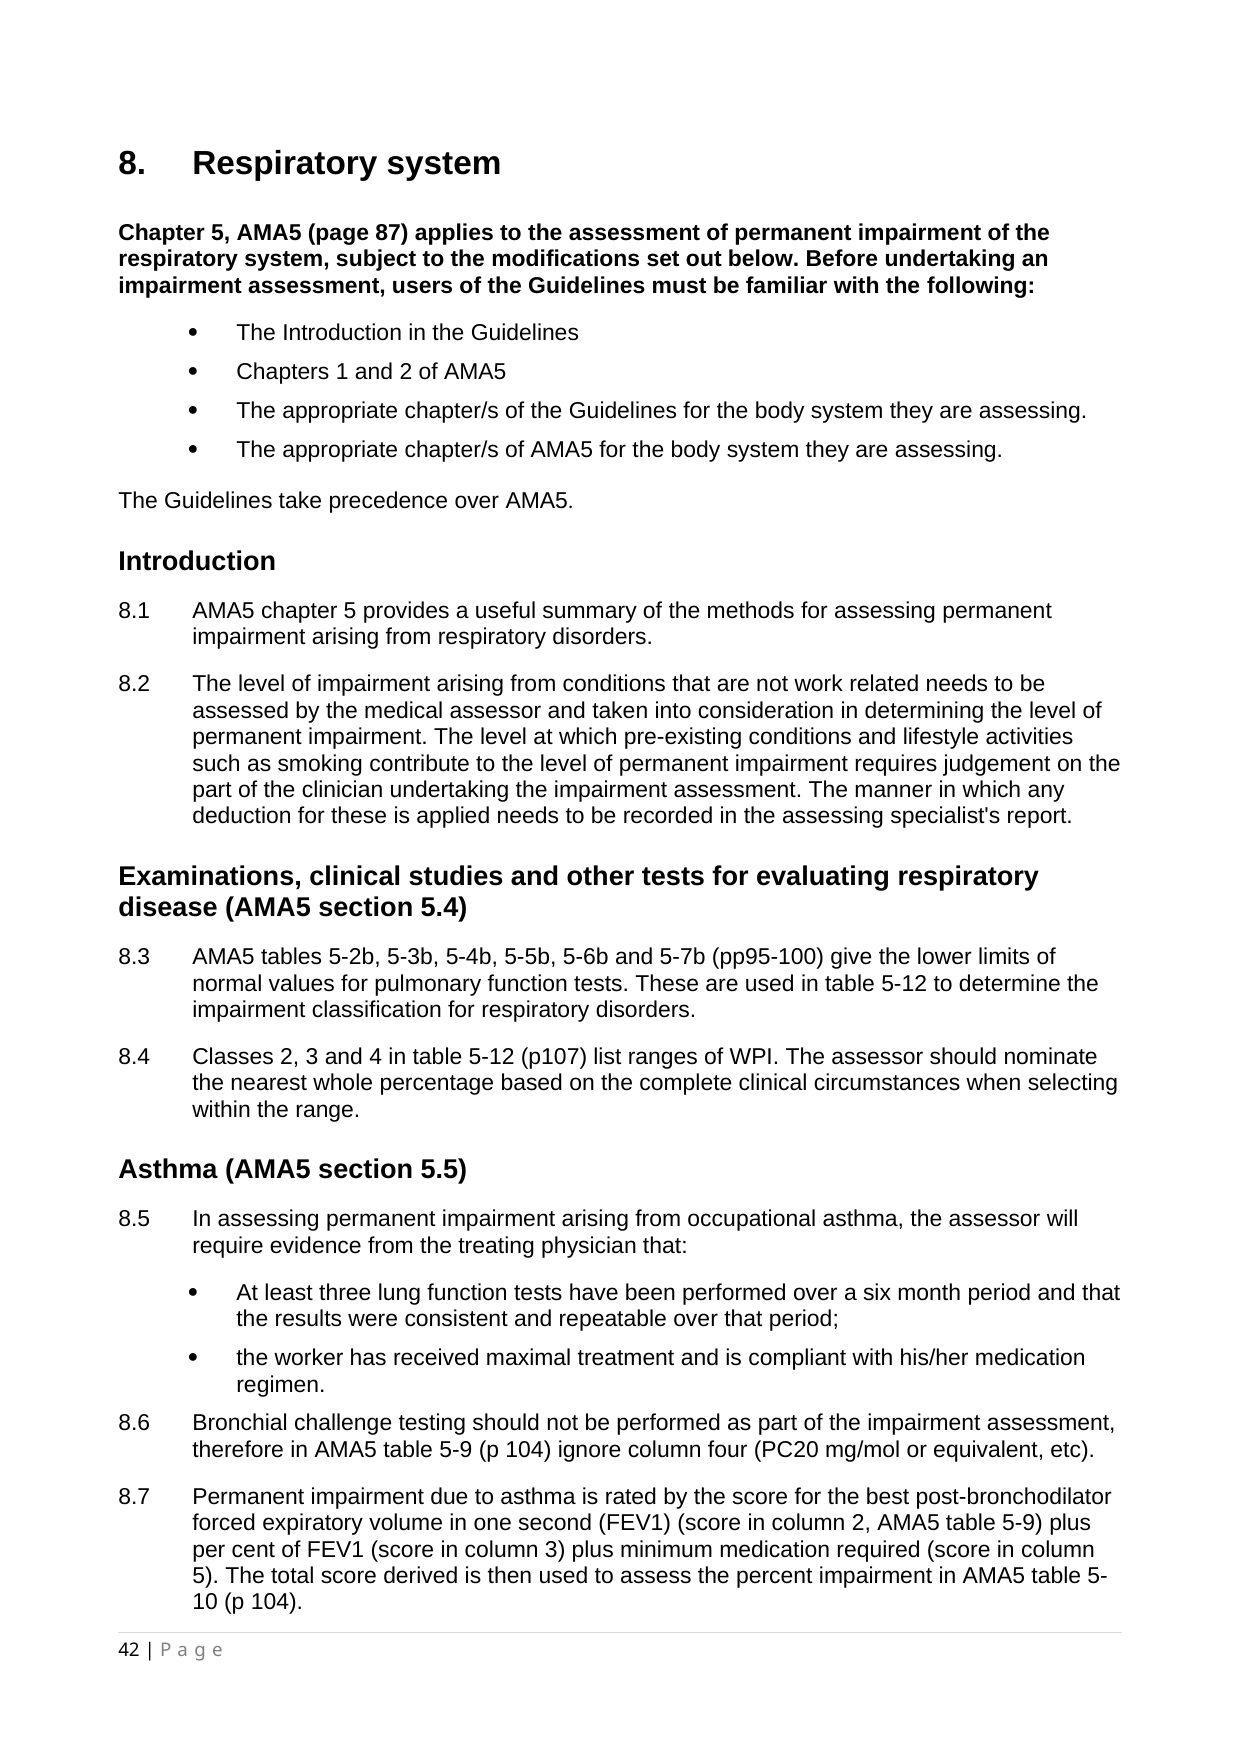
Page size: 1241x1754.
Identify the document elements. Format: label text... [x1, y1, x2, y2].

subtitle Examinations, clinical studies and other tests for evaluating respiratory disease (AMA5 section 5.4) [118, 860, 1122, 922]
subtitle Respiratory system [118, 143, 1122, 182]
text Chapters 1 and 2 of AMA5 [189, 358, 1122, 384]
text AMA5 tables 5-2b, 5-3b, 5-4b, 5-5b, 5-6b and 5-7b (pp95-100) give the lower limits of normal values for pulmonary function tests. These are used in table 5-12 to determine the impairment classification for respiratory disorders. [118, 943, 1122, 1022]
text AMA5 chapter 5 provides a useful summary of the methods for assessing permanent impairment arising from respiratory disorders. [118, 597, 1122, 649]
subtitle Asthma (AMA5 section 5.5) [118, 1153, 1122, 1184]
text The level of impairment arising from conditions that are not work related needs to be assessed by the medical assessor and taken into consideration in determining the level of permanent impairment. The level at which pre-existing conditions and lifestyle activities such as smoking contribute to the level of permanent impairment requires judgement on the part of the clinician undertaking the impairment assessment. The manner in which any deduction for these is applied needs to be recorded in the assessing specialist's report. [118, 670, 1122, 828]
text In assessing permanent impairment arising from occupational asthma, the assessor will require evidence from the treating physician that: [118, 1205, 1122, 1258]
text Classes 2, 3 and 4 in table 5-12 (p107) list ranges of WPI. The assessor should nominate the nearest whole percentage based on the complete clinical circumstances when selecting within the range. [118, 1043, 1122, 1122]
text The appropriate chapter/s of the Guidelines for the body system they are assessing. [189, 397, 1122, 423]
text Permanent impairment due to asthma is rated by the score for the best post-bronchodilator forced expiratory volume in one second (FEV1) (score in column 2, AMA5 table 5-9) plus per cent of FEV1 (score in column 3) plus minimum medication required (score in column 5). The total score derived is then used to assess the percent impairment in AMA5 table 5-10 (p 104). [118, 1483, 1122, 1615]
text Bronchial challenge testing should not be performed as part of the impairment assessment, therefore in AMA5 table 5-9 (p 104) ignore column four (PC20 mg/mol or equivalent, etc). [118, 1409, 1122, 1462]
text The Introduction in the Guidelines [189, 319, 1122, 345]
list The Guidelines take precedence over AMA5. [118, 487, 1122, 513]
text At least three lung function tests have been performed over a six month period and that the results were consistent and repeatable over that period; [189, 1279, 1122, 1332]
text The appropriate chapter/s of AMA5 for the body system they are assessing. [189, 436, 1122, 462]
list Chapter 5, AMA5 (page 87) applies to the assessment of permanent impairment of the respiratory system, subject to the modifications set out below. Before undertaking an impairment assessment, users of the Guidelines must be familiar with the following: [118, 219, 1122, 298]
subtitle Introduction [118, 545, 1122, 576]
text the worker has received maximal treatment and is compliant with his/her medication regimen. [189, 1344, 1122, 1397]
